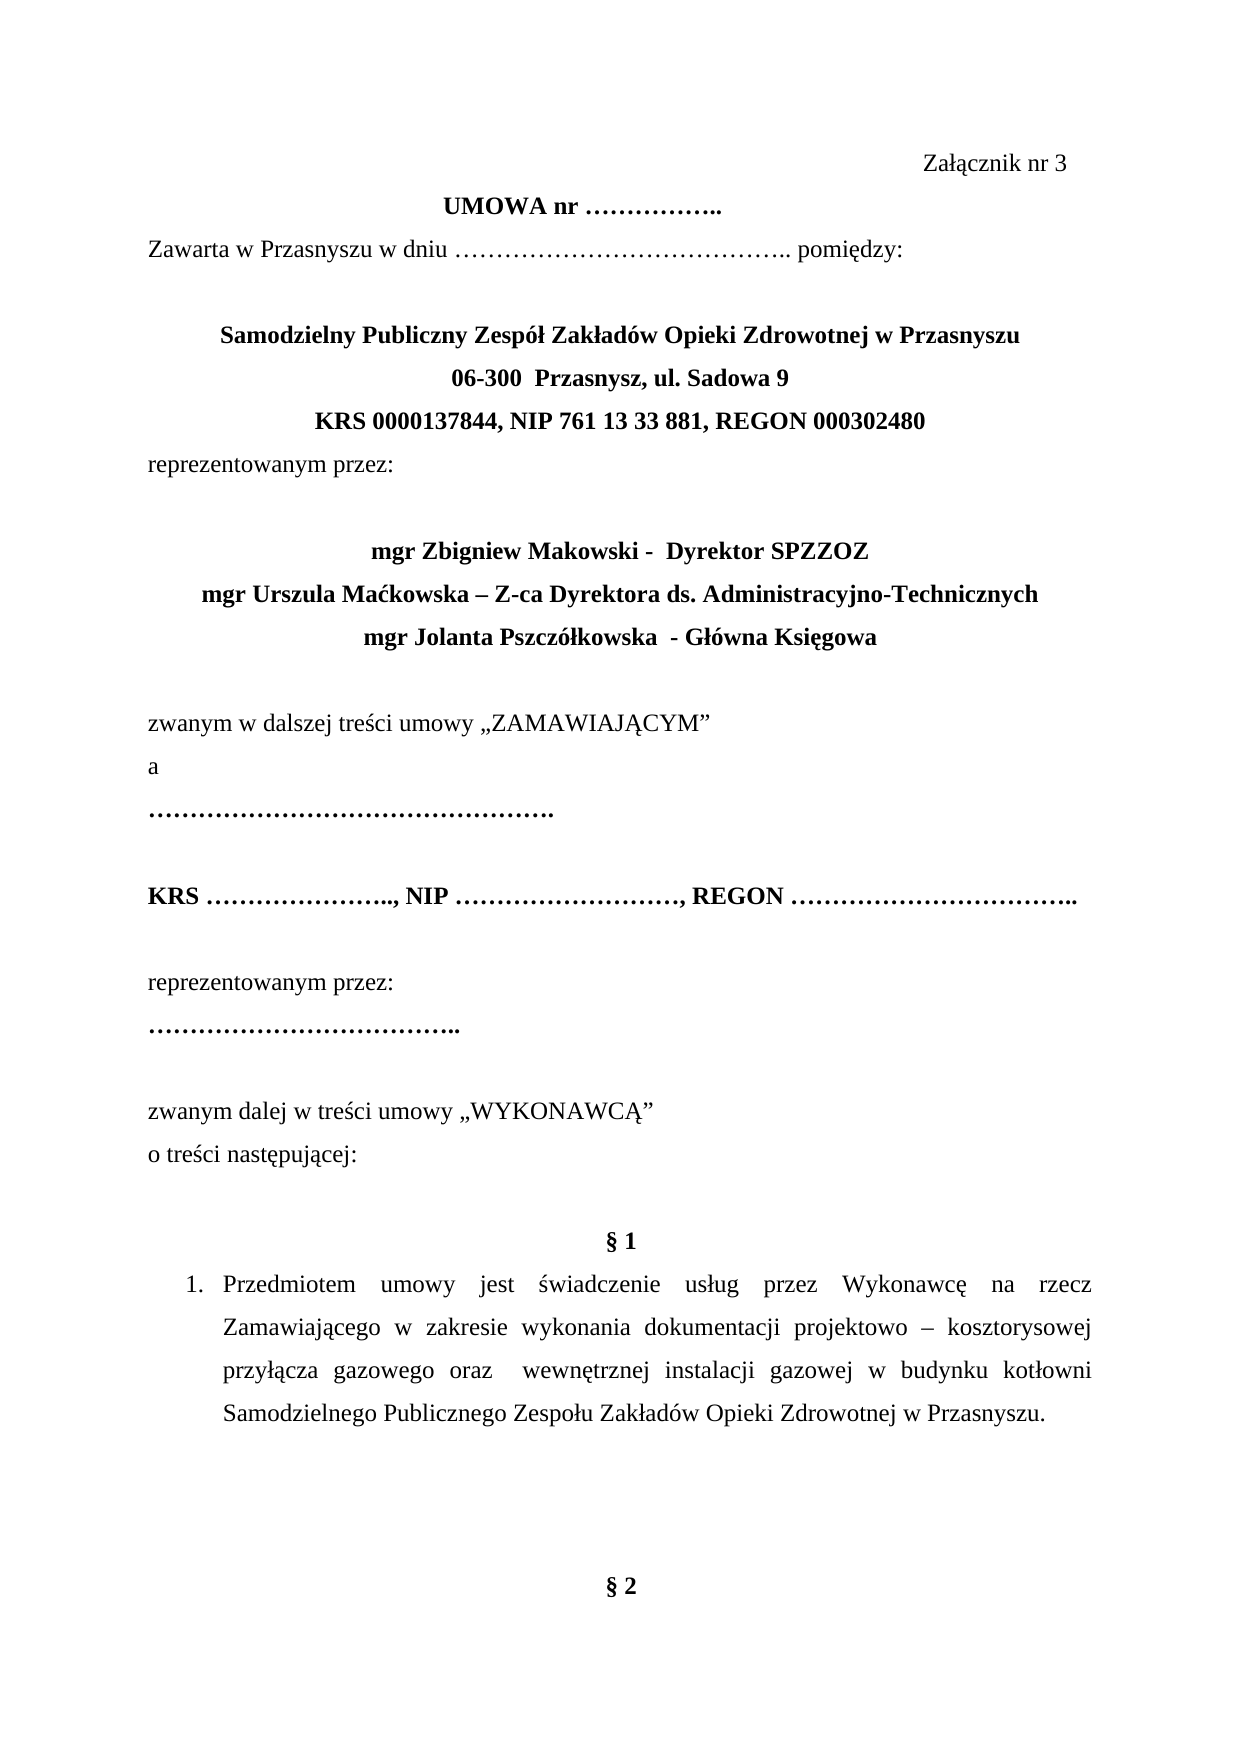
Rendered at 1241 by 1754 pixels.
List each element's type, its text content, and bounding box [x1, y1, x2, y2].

text …………………………………………. [148, 794, 1093, 823]
text KRS ………………….., NIP ………………………, REGON …………………………….. [148, 881, 1093, 909]
text o treści następującej: [148, 1139, 1093, 1168]
text Samodzielny Publiczny Zespół Zakładów Opieki Zdrowotnej w Przasnyszu [148, 320, 1093, 349]
text Zawarta w Przasnyszu w dniu ………………………………….. pomiędzy: [148, 234, 1093, 263]
list Przedmiotem umowy jest świadczenie usług przez Wykonawcę na rzecz Zamawiającego w zakresie wykonania dokumentacji projektowo – kosztorysowej przyłącza gazowego oraz wewnętrznej instalacji gazowej w budynku kotłowni Samodzielnego Publicznego Zespołu Zakładów Opieki Zdrowotnej w Przasnyszu. [185, 1269, 1093, 1427]
text mgr Zbigniew Makowski - Dyrektor SPZZOZ [148, 536, 1093, 564]
text reprezentowanym przez: [148, 967, 1093, 996]
text zwanym dalej w treści umowy „WYKONAWCĄ” [148, 1096, 1093, 1125]
text UMOWA nr …………….. [443, 191, 1093, 219]
text mgr Jolanta Pszczółkowska - Główna Księgowa [148, 622, 1093, 651]
text KRS 0000137844, NIP 761 13 33 881, REGON 000302480 [148, 406, 1093, 435]
text zwanym w dalszej treści umowy „ZAMAWIAJĄCYM” [148, 708, 1093, 737]
text § 1 [605, 1226, 1093, 1254]
text a [148, 751, 1093, 780]
text § 2 [605, 1571, 1093, 1599]
text 06-300 Przasnysz, ul. Sadowa 9 [148, 363, 1093, 392]
text reprezentowanym przez: [148, 449, 1093, 478]
text mgr Urszula Maćkowska – Z-ca Dyrektora ds. Administracyjno-Technicznych [148, 579, 1093, 608]
text ……………………………….. [148, 1010, 1093, 1039]
text Załącznik nr 3 [811, 148, 1093, 176]
